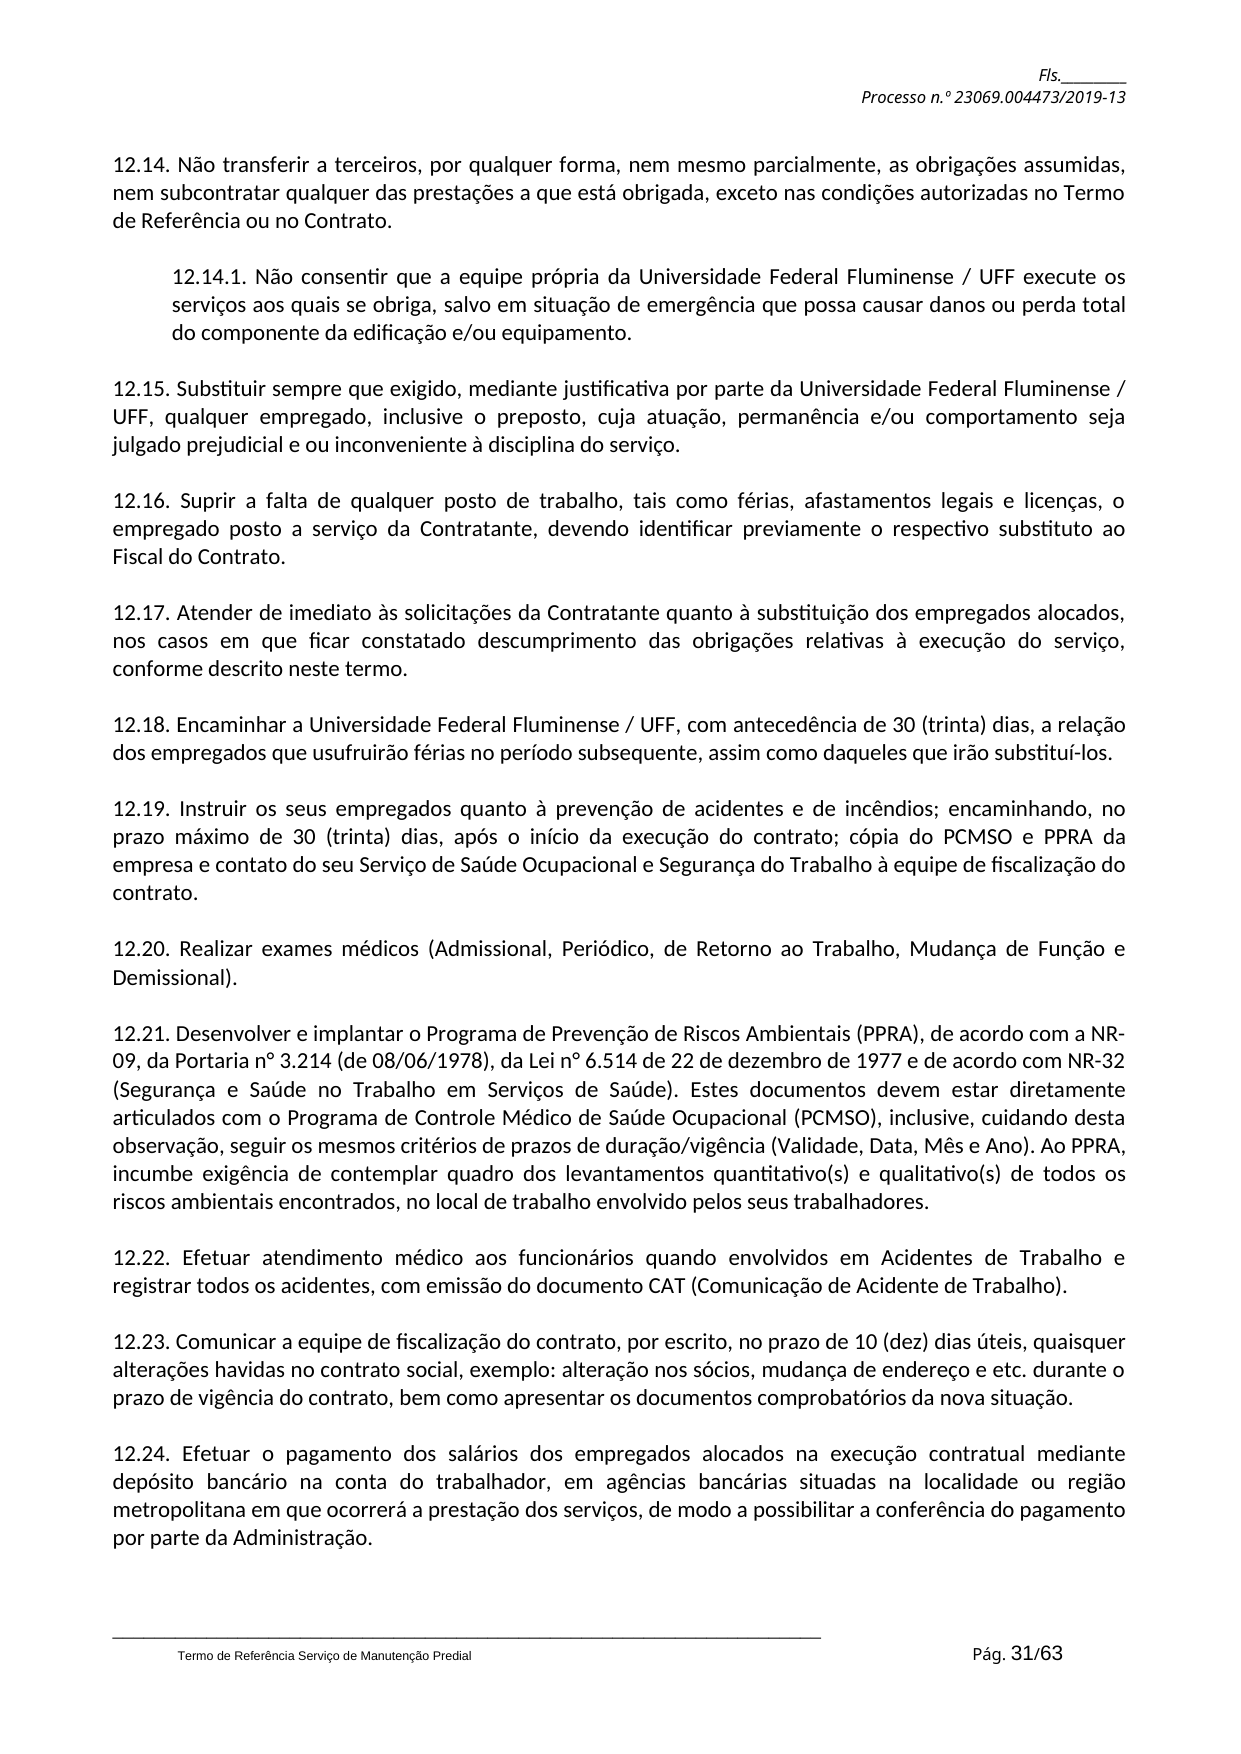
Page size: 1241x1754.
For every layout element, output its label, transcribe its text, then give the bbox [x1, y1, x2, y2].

text 12.24. Efetuar o pagamento dos salários dos empregados alocados na execução contratual mediante depósito bancário na conta do trabalhador, em agências bancárias situadas na localidade ou região metropolitana em que ocorrerá a prestação dos serviços, de modo a possibilitar a conferência do pagamento por parte da Administração. [112, 1439, 1128, 1551]
text 12.14.1. Não consentir que a equipe própria da Universidade Federal Fluminense / UFF execute os serviços aos quais se obriga, salvo em situação de emergência que possa causar danos ou perda total do componente da edificação e/ou equipamento. [172, 262, 1128, 346]
text 12.23. Comunicar a equipe de fiscalização do contrato, por escrito, no prazo de 10 (dez) dias úteis, quaisquer alterações havidas no contrato social, exemplo: alteração nos sócios, mudança de endereço e etc. durante o prazo de vigência do contrato, bem como apresentar os documentos comprobatórios da nova situação. [112, 1327, 1128, 1411]
text 12.14. Não transferir a terceiros, por qualquer forma, nem mesmo parcialmente, as obrigações assumidas, nem subcontratar qualquer das prestações a que está obrigada, exceto nas condições autorizadas no Termo de Referência ou no Contrato. [112, 150, 1128, 234]
text 12.22. Efetuar atendimento médico aos funcionários quando envolvidos em Acidentes de Trabalho e registrar todos os acidentes, com emissão do documento CAT (Comunicação de Acidente de Trabalho). [112, 1243, 1128, 1299]
text 12.17. Atender de imediato às solicitações da Contratante quanto à substituição dos empregados alocados, nos casos em que ficar constatado descumprimento das obrigações relativas à execução do serviço, conforme descrito neste termo. [112, 598, 1128, 682]
text 12.19. Instruir os seus empregados quanto à prevenção de acidentes e de incêndios; encaminhando, no prazo máximo de 30 (trinta) dias, após o início da execução do contrato; cópia do PCMSO e PPRA da empresa e contato do seu Serviço de Saúde Ocupacional e Segurança do Trabalho à equipe de fiscalização do contrato. [112, 794, 1128, 907]
text 12.18. Encaminhar a Universidade Federal Fluminense / UFF, com antecedência de 30 (trinta) dias, a relação dos empregados que usufruirão férias no período subsequente, assim como daqueles que irão substituí-los. [112, 710, 1128, 766]
text 12.21. Desenvolver e implantar o Programa de Prevenção de Riscos Ambientais (PPRA), de acordo com a NR-09, da Portaria n° 3.214 (de 08/06/1978), da Lei n° 6.514 de 22 de dezembro de 1977 e de acordo com NR-32 (Segurança e Saúde no Trabalho em Serviços de Saúde). Estes documentos devem estar diretamente articulados com o Programa de Controle Médico de Saúde Ocupacional (PCMSO), inclusive, cuidando desta observação, seguir os mesmos critérios de prazos de duração/vigência (Validade, Data, Mês e Ano). Ao PPRA, incumbe exigência de contemplar quadro dos levantamentos quantitativo(s) e qualitativo(s) de todos os riscos ambientais encontrados, no local de trabalho envolvido pelos seus trabalhadores. [112, 1019, 1128, 1215]
text 12.20. Realizar exames médicos (Admissional, Periódico, de Retorno ao Trabalho, Mudança de Função e Demissional). [112, 934, 1128, 991]
text 12.15. Substituir sempre que exigido, mediante justificativa por parte da Universidade Federal Fluminense / UFF, qualquer empregado, inclusive o preposto, cuja atuação, permanência e/ou comportamento seja julgado prejudicial e ou inconveniente à disciplina do serviço. [112, 374, 1128, 458]
text 12.16. Suprir a falta de qualquer posto de trabalho, tais como férias, afastamentos legais e licenças, o empregado posto a serviço da Contratante, devendo identificar previamente o respectivo substituto ao Fiscal do Contrato. [112, 486, 1128, 570]
